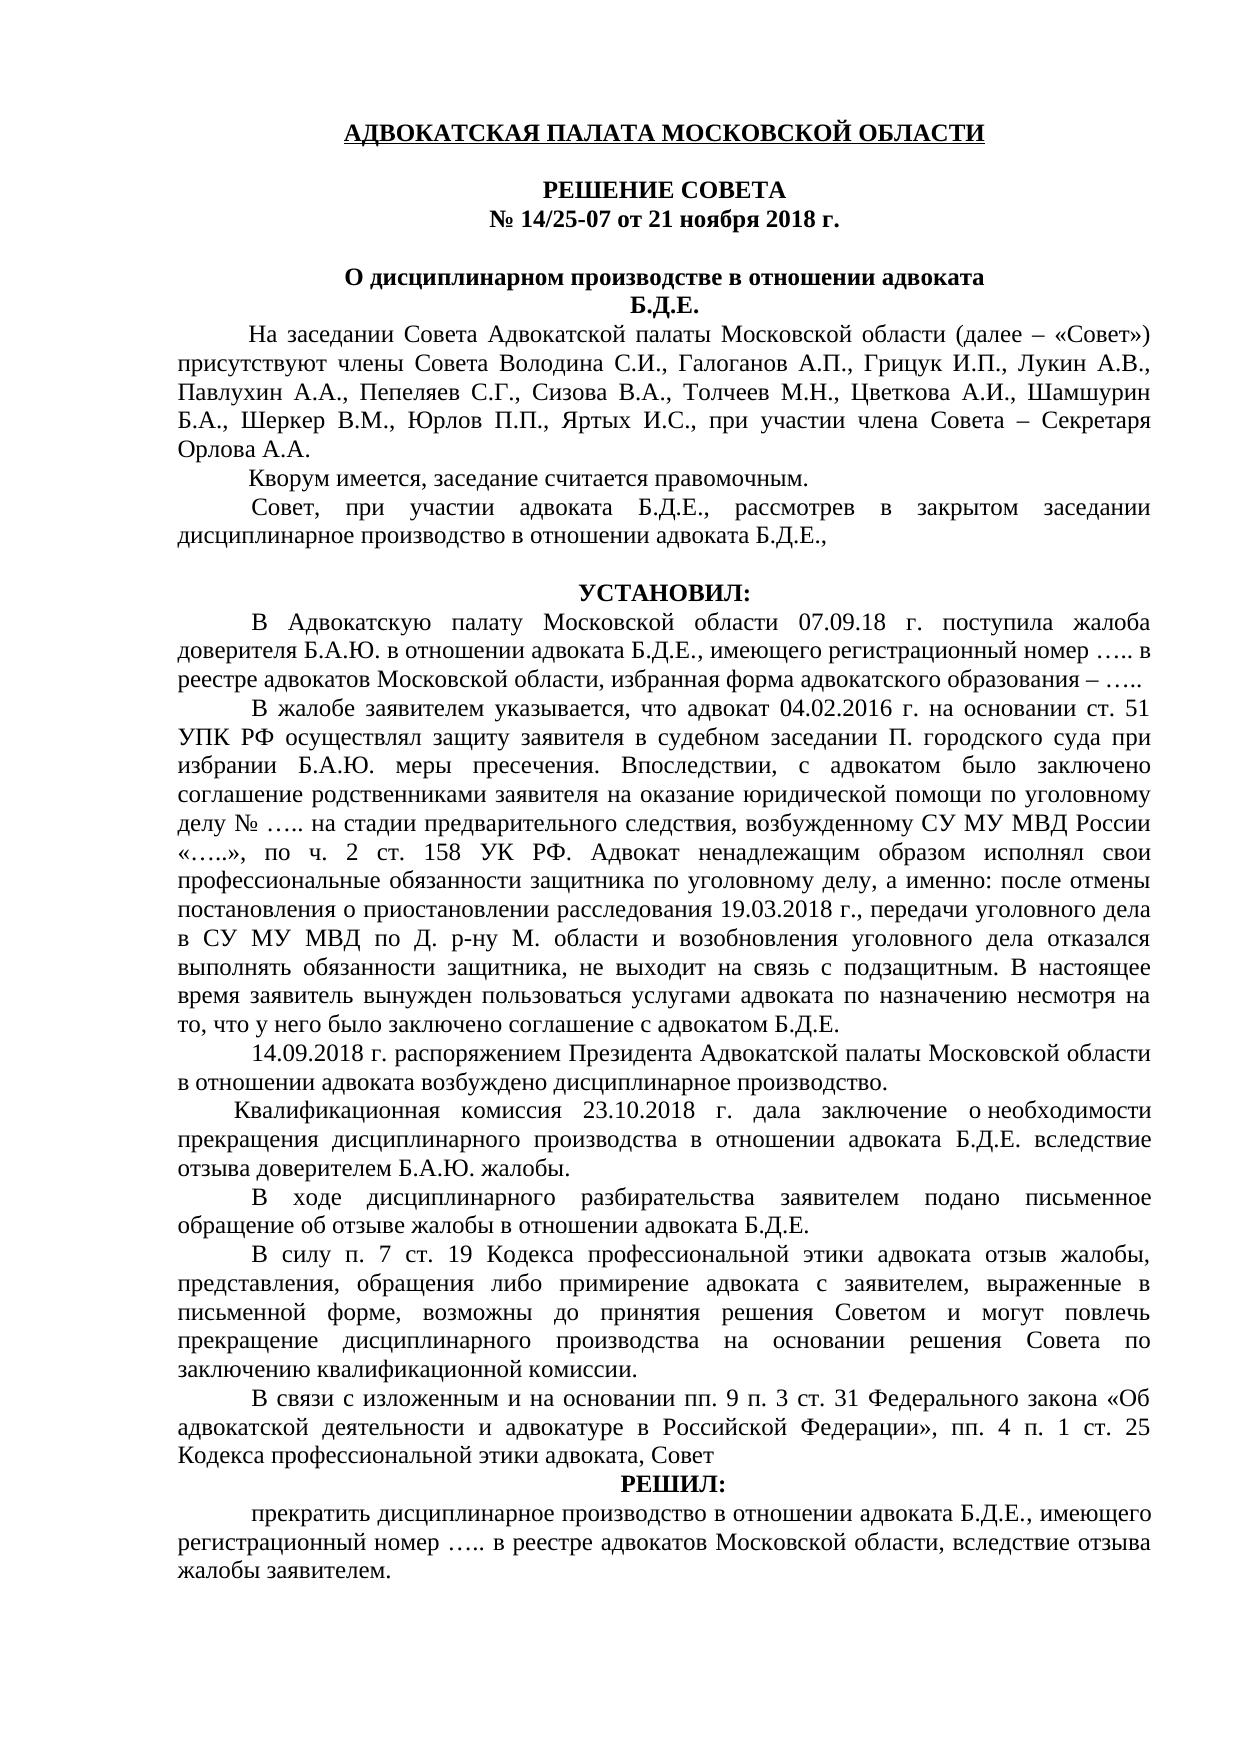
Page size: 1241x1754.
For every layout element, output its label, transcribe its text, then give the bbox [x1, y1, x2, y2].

text УСТАНОВИЛ: [177, 578, 1152, 607]
text На заседании Совета Адвокатской палаты Московской области (далее – «Совет») присутствуют члены Совета Володина С.И., Галоганов А.П., Грицук И.П., Лукин А.В., Павлухин А.А., Пепеляев С.Г., Сизова В.А., Толчеев М.Н., Цветкова А.И., Шамшурин Б.А., Шеркер В.М., Юрлов П.П., Яртых И.С., при участии члена Совета – Секретаря Орлова А.А. [177, 319, 1152, 463]
text О дисциплинарном производстве в отношении адвоката [177, 262, 1152, 291]
text 14.09.2018 г. распоряжением Президента Адвокатской палаты Московской области в отношении адвоката возбуждено дисциплинарное производство. [177, 1038, 1152, 1096]
text В жалобе заявителем указывается, что адвокат 04.02.2016 г. на основании ст. 51 УПК РФ осуществлял защиту заявителя в судебном заседании П. городского суда при избрании Б.А.Ю. меры пресечения. Впоследствии, с адвокатом было заключено соглашение родственниками заявителя на оказание юридической помощи по уголовному делу № ….. на стадии предварительного следствия, возбужденному СУ МУ МВД России «…..», по ч. 2 ст. 158 УК РФ. Адвокат ненадлежащим образом исполнял свои профессиональные обязанности защитника по уголовному делу, а именно: после отмены постановления о приостановлении расследования 19.03.2018 г., передачи уголовного дела в СУ МУ МВД по Д. р-ну М. области и возобновления уголовного дела отказался выполнять обязанности защитника, не выходит на связь с подзащитным. В настоящее время заявитель вынужден пользоваться услугами адвоката по назначению несмотря на то, что у него было заключено соглашение с адвокатом Б.Д.Е. [177, 693, 1152, 1038]
text В связи с изложенным и на основании пп. 9 п. 3 ст. 31 Федерального закона «Об адвокатской деятельности и адвокатуре в Российской Федерации», пп. 4 п. 1 ст. 25 Кодекса профессиональной этики адвоката, Совет [177, 1383, 1152, 1469]
text Совет, при участии адвоката Б.Д.Е., рассмотрев в закрытом заседании дисциплинарное производство в отношении адвоката Б.Д.Е., [177, 492, 1152, 549]
text Кворум имеется, заседание считается правомочным. [177, 463, 1152, 492]
text № 14/25-07 от 21 ноября 2018 г. [177, 204, 1152, 233]
text Квалификационная комиссия 23.10.2018 г. дала заключение о необходимости прекращения дисциплинарного производства в отношении адвоката Б.Д.Е. вследствие отзыва доверителем Б.А.Ю. жалобы. [177, 1096, 1152, 1182]
text В Адвокатскую палату Московской области 07.09.18 г. поступила жалоба доверителя Б.А.Ю. в отношении адвоката Б.Д.Е., имеющего регистрационный номер ….. в реестре адвокатов Московской области, избранная форма адвокатского образования – ….. [177, 607, 1152, 693]
subtitle Решение СОВЕТА [177, 176, 1152, 204]
text РЕШИЛ: [546, 1469, 1152, 1498]
text В ходе дисциплинарного разбирательства заявителем подано письменное обращение об отзыве жалобы в отношении адвоката Б.Д.Е. [177, 1182, 1152, 1239]
text В силу п. 7 ст. 19 Кодекса профессиональной этики адвоката отзыв жалобы, представления, обращения либо примирение адвоката с заявителем, выраженные в письменной форме, возможны до принятия решения Советом и могут повлечь прекращение дисциплинарного производства на основании решения Совета по заключению квалификационной комиссии. [177, 1239, 1152, 1383]
text Б.Д.Е. [177, 291, 1152, 319]
text прекратить дисциплинарное производство в отношении адвоката Б.Д.Е., имеющего регистрационный номер ….. в реестре адвокатов Московской области, вследствие отзыва жалобы заявителем. [177, 1498, 1152, 1584]
text адвокатская палата московской области [177, 118, 1152, 147]
